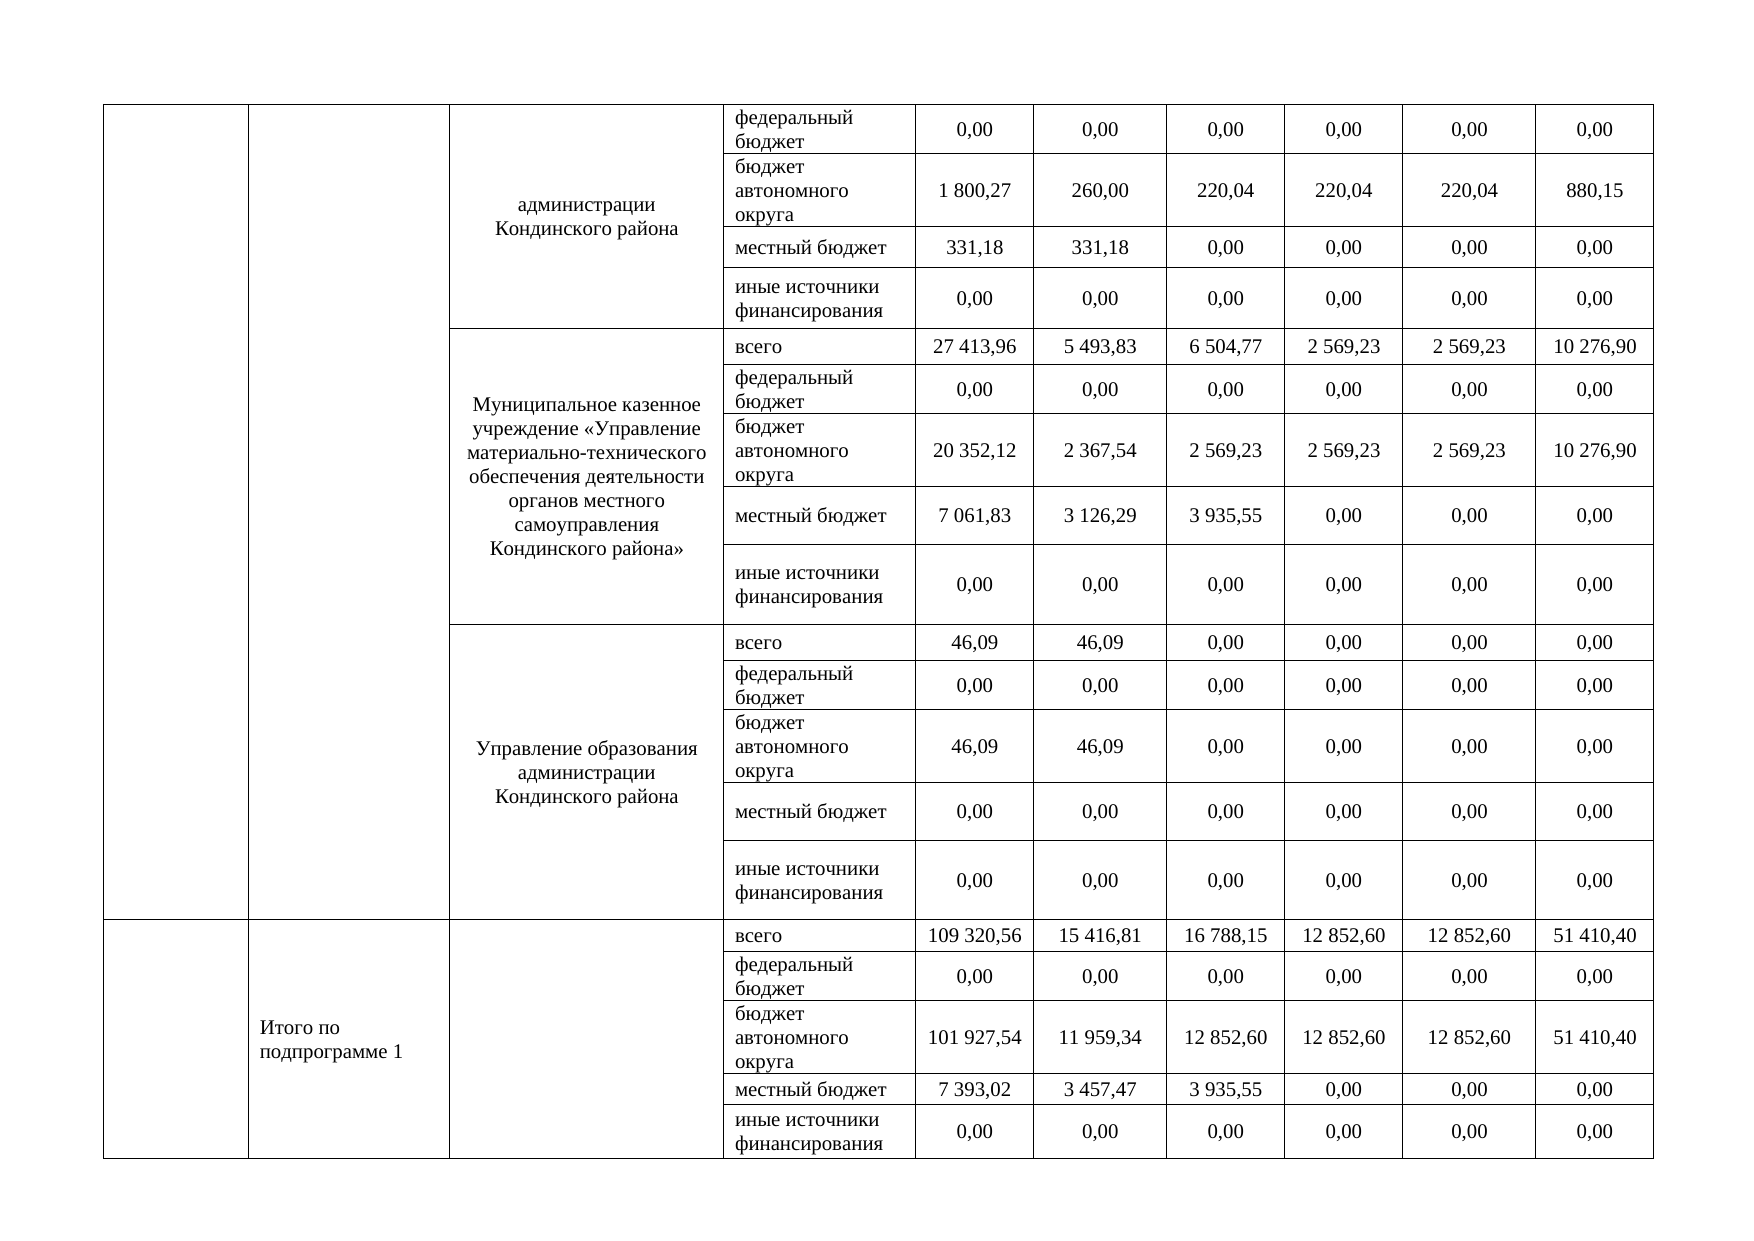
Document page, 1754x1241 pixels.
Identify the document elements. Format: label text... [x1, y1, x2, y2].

table_cell 3 935,55 [1167, 487, 1284, 544]
table_cell 0,00 [916, 783, 1033, 840]
table_cell 0,00 [1167, 661, 1284, 709]
table_cell 12 852,60 [1167, 1001, 1284, 1073]
table_cell 0,00 [1167, 268, 1284, 328]
table_cell иные источники финансирования [724, 841, 915, 919]
table_cell 0,00 [1034, 105, 1166, 153]
table_cell 0,00 [1536, 365, 1653, 413]
table_cell 0,00 [1536, 625, 1653, 659]
table_cell 3 935,55 [1167, 1074, 1284, 1104]
table_cell 16 788,15 [1167, 920, 1284, 951]
table_cell федеральный бюджет [724, 105, 915, 153]
table_cell 2 569,23 [1285, 414, 1402, 486]
table_cell 1 800,27 [916, 154, 1033, 226]
table_cell 0,00 [1034, 952, 1166, 1000]
table_cell 0,00 [1536, 105, 1653, 153]
table_cell 10 276,90 [1536, 414, 1653, 486]
table_cell 0,00 [1403, 952, 1535, 1000]
table_cell 0,00 [916, 841, 1033, 919]
table_cell иные источники финансирования [724, 545, 915, 623]
table_cell всего [724, 920, 915, 951]
table_cell 0,00 [1403, 625, 1535, 659]
table_cell 10 276,90 [1536, 329, 1653, 364]
table_cell 0,00 [1167, 710, 1284, 782]
table_cell 0,00 [1285, 952, 1402, 1000]
table_cell 0,00 [1403, 661, 1535, 709]
table_cell 0,00 [1285, 1074, 1402, 1104]
table_cell 0,00 [1034, 1105, 1166, 1157]
table_cell 0,00 [1403, 710, 1535, 782]
table_cell всего [724, 625, 915, 659]
table_cell 0,00 [916, 105, 1033, 153]
table_cell 0,00 [1403, 545, 1535, 623]
table_cell 0,00 [1285, 841, 1402, 919]
table_cell 0,00 [1285, 625, 1402, 659]
table_cell 0,00 [1536, 952, 1653, 1000]
table_cell 0,00 [1403, 841, 1535, 919]
table_cell 0,00 [1285, 783, 1402, 840]
table_cell 46,09 [916, 625, 1033, 659]
table_cell бюджет автономного округа [724, 154, 915, 226]
table_cell 2 367,54 [1034, 414, 1166, 486]
table_cell 0,00 [1403, 487, 1535, 544]
table_cell 0,00 [1403, 227, 1535, 267]
table_cell 0,00 [1536, 1074, 1653, 1104]
table_cell Итого по подпрограмме 1 [249, 920, 449, 1157]
table_cell 0,00 [1403, 105, 1535, 153]
table_cell 0,00 [1034, 545, 1166, 623]
table_cell 51 410,40 [1536, 1001, 1653, 1073]
table_cell 0,00 [1403, 365, 1535, 413]
table_cell бюджет автономного округа [724, 1001, 915, 1073]
table_cell 46,09 [1034, 710, 1166, 782]
table_cell 220,04 [1167, 154, 1284, 226]
table_cell местный бюджет [724, 1074, 915, 1104]
table_cell 331,18 [1034, 227, 1166, 267]
table_cell 0,00 [1536, 783, 1653, 840]
table_cell 0,00 [1403, 1105, 1535, 1157]
table_cell 0,00 [1536, 487, 1653, 544]
table_cell 12 852,60 [1403, 920, 1535, 951]
table_cell 11 959,34 [1034, 1001, 1166, 1073]
table_cell 0,00 [1403, 783, 1535, 840]
table_cell иные источники финансирования [724, 1105, 915, 1157]
table_cell 0,00 [1167, 783, 1284, 840]
table_cell 6 504,77 [1167, 329, 1284, 364]
table_cell федеральный бюджет [724, 952, 915, 1000]
table_cell 2 569,23 [1403, 329, 1535, 364]
table_cell 0,00 [1167, 1105, 1284, 1157]
table_cell 0,00 [1536, 661, 1653, 709]
table_cell федеральный бюджет [724, 365, 915, 413]
table_cell 2 569,23 [1403, 414, 1535, 486]
table_cell 20 352,12 [916, 414, 1033, 486]
table_cell Управление образования администрации Кондинского района [450, 625, 723, 919]
table_cell 331,18 [916, 227, 1033, 267]
table_cell 0,00 [1167, 952, 1284, 1000]
table_cell 0,00 [916, 268, 1033, 328]
table_cell 101 927,54 [916, 1001, 1033, 1073]
table_cell 7 393,02 [916, 1074, 1033, 1104]
table_cell 0,00 [1034, 841, 1166, 919]
table_cell 220,04 [1285, 154, 1402, 226]
table_cell 0,00 [1034, 268, 1166, 328]
table_cell 7 061,83 [916, 487, 1033, 544]
table_cell 0,00 [1285, 227, 1402, 267]
table_cell 12 852,60 [1285, 1001, 1402, 1073]
table_cell 0,00 [1536, 268, 1653, 328]
table_cell 3 457,47 [1034, 1074, 1166, 1104]
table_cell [450, 105, 723, 328]
table_cell местный бюджет [724, 227, 915, 267]
table_cell 12 852,60 [1285, 920, 1402, 951]
table_cell 0,00 [1167, 841, 1284, 919]
table_cell 880,15 [1536, 154, 1653, 226]
table_cell 0,00 [1167, 545, 1284, 623]
table_cell 0,00 [1285, 365, 1402, 413]
table_cell всего [724, 329, 915, 364]
table_cell 0,00 [1034, 661, 1166, 709]
table_cell 0,00 [1536, 710, 1653, 782]
table_cell 0,00 [916, 952, 1033, 1000]
table_cell 2 569,23 [1285, 329, 1402, 364]
table_cell 0,00 [916, 545, 1033, 623]
table_cell 46,09 [1034, 625, 1166, 659]
table_cell 0,00 [1403, 1074, 1535, 1104]
table_cell 3 126,29 [1034, 487, 1166, 544]
table_cell 0,00 [1285, 487, 1402, 544]
table_cell [104, 920, 248, 1157]
table_cell 0,00 [1034, 783, 1166, 840]
table_cell местный бюджет [724, 783, 915, 840]
table_cell 0,00 [1285, 545, 1402, 623]
table_cell 27 413,96 [916, 329, 1033, 364]
table_cell 0,00 [916, 365, 1033, 413]
table_cell 0,00 [1285, 268, 1402, 328]
table_cell 0,00 [1167, 365, 1284, 413]
table_cell 0,00 [1034, 365, 1166, 413]
table_cell 0,00 [1285, 105, 1402, 153]
table_cell 0,00 [916, 1105, 1033, 1157]
table_cell 260,00 [1034, 154, 1166, 226]
table_cell иные источники финансирования [724, 268, 915, 328]
table_cell 0,00 [1536, 227, 1653, 267]
table_cell 46,09 [916, 710, 1033, 782]
table_cell Муниципальное казенное учреждение «Управление материально-технического обеспечения деятельности органов местного самоуправления Кондинского района» [450, 329, 723, 623]
table_cell 0,00 [1285, 661, 1402, 709]
table_cell 0,00 [1536, 1105, 1653, 1157]
table_cell 0,00 [1167, 625, 1284, 659]
table_cell 0,00 [1536, 841, 1653, 919]
table_cell бюджет автономного округа [724, 414, 915, 486]
table_cell 2 569,23 [1167, 414, 1284, 486]
table_cell 0,00 [1285, 1105, 1402, 1157]
table_cell 0,00 [1536, 545, 1653, 623]
table_cell 220,04 [1403, 154, 1535, 226]
table_cell 109 320,56 [916, 920, 1033, 951]
table_cell 0,00 [1167, 227, 1284, 267]
table_cell 0,00 [1167, 105, 1284, 153]
table_cell 0,00 [1403, 268, 1535, 328]
table_cell [450, 920, 723, 1157]
table_cell 51 410,40 [1536, 920, 1653, 951]
table_cell 12 852,60 [1403, 1001, 1535, 1073]
table_cell 5 493,83 [1034, 329, 1166, 364]
table_cell 15 416,81 [1034, 920, 1166, 951]
table_cell федеральный бюджет [724, 661, 915, 709]
table_cell 0,00 [916, 661, 1033, 709]
table_cell 0,00 [1285, 710, 1402, 782]
table_cell местный бюджет [724, 487, 915, 544]
table_cell бюджет автономного округа [724, 710, 915, 782]
